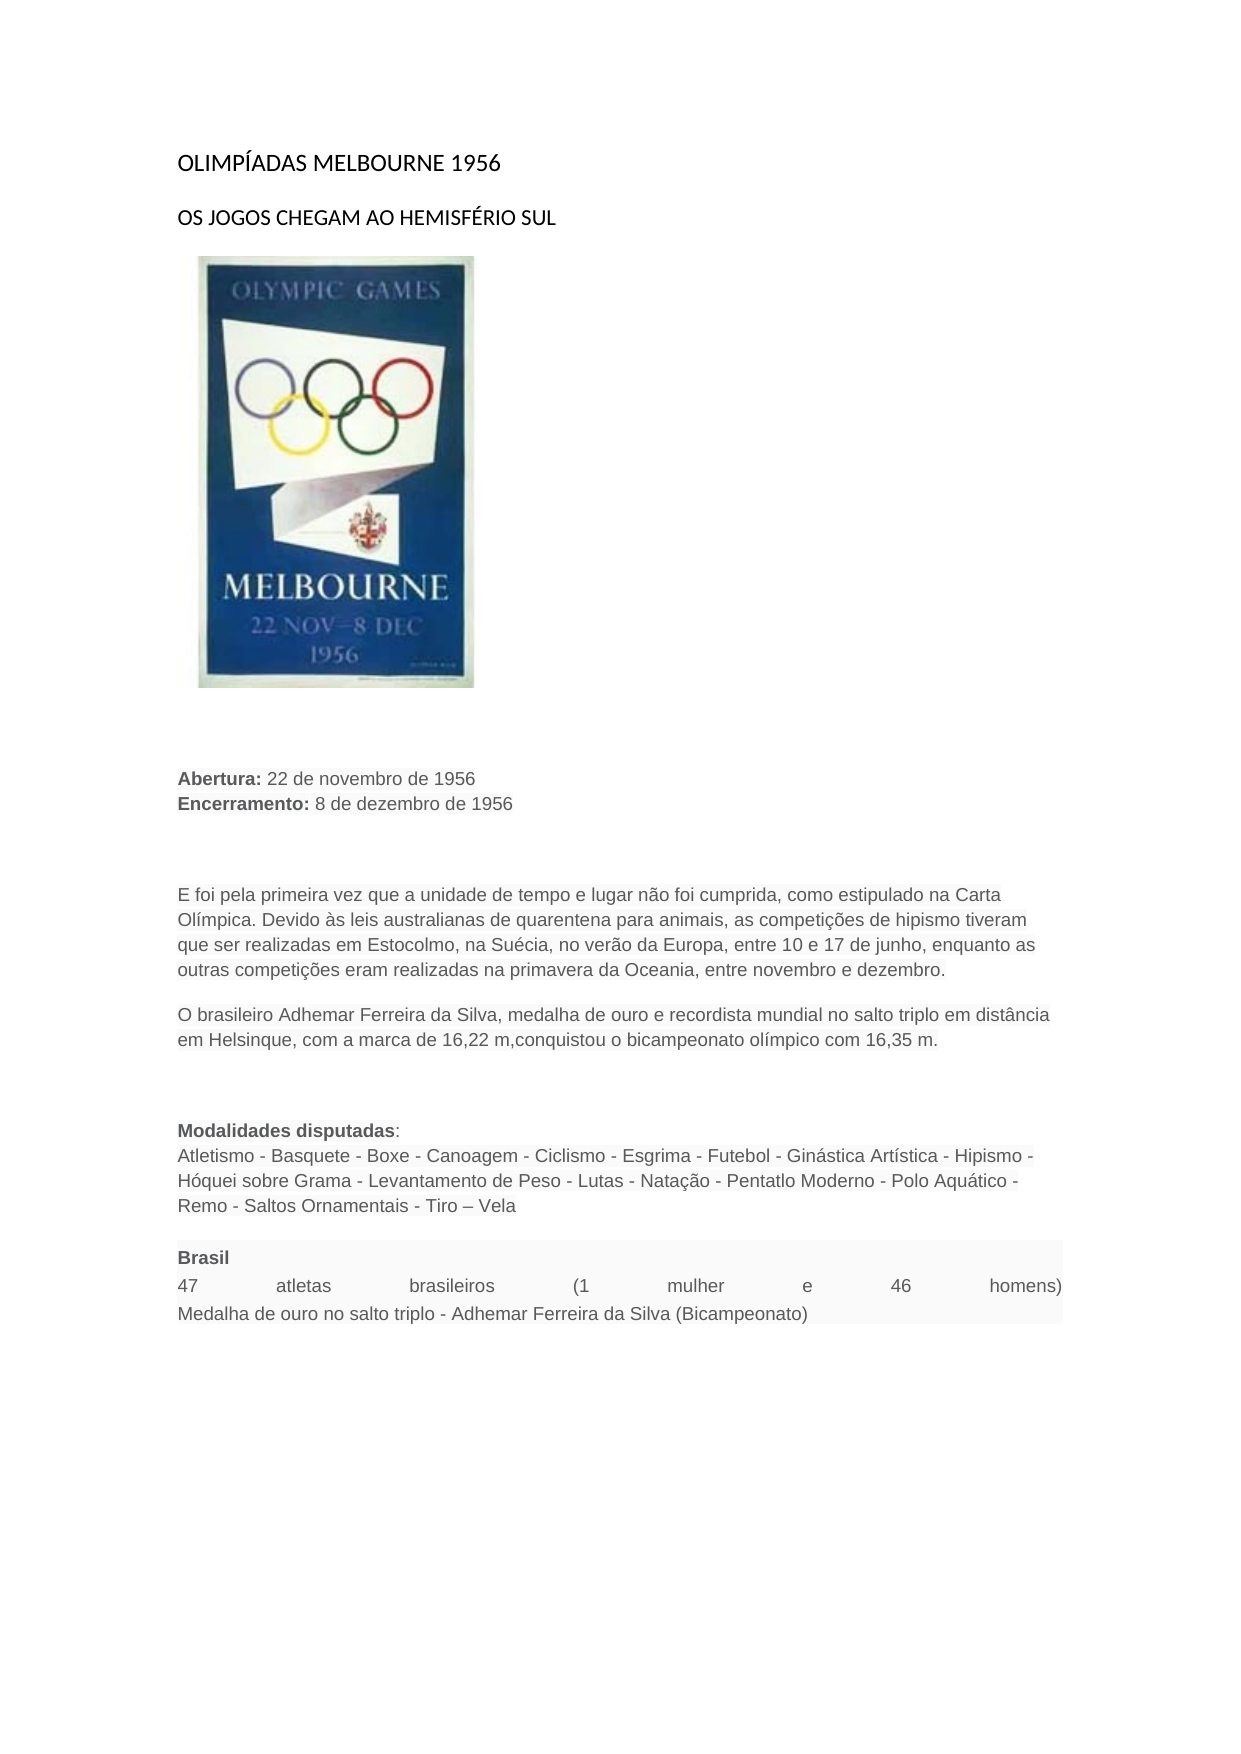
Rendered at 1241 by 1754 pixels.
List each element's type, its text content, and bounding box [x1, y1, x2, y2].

text O brasileiro Adhemar Ferreira da Silva, medalha de ouro e recordista mundial no salto triplo em distância em Helsinque, com a marca de 16,22 m,conquistou o bicampeonato olímpico com 16,35 m. [177, 1004, 1063, 1051]
text Brasil 47 atletas brasileiros (1 mulher e 46 homens) Medalha de ouro no salto triplo - Adhemar Ferreira da Silva (Bicampeonato) [177, 1240, 1063, 1324]
picture [177, 256, 490, 688]
text OS JOGOS CHEGAM AO HEMISFÉRIO SUL [177, 203, 1063, 231]
text Abertura: 22 de novembro de 1956 Encerramento: 8 de dezembro de 1956 [177, 768, 1063, 814]
text Modalidades disputadas: Atletismo - Basquete - Boxe - Canoagem - Ciclismo - Esgrima - Futebol - Ginástica Artística - Hipismo - Hóquei sobre Grama - Levantamento de Peso - Lutas - Natação - Pentatlo Moderno - Polo Aquático - Remo - Saltos Ornamentais - Tiro – Vela [177, 1120, 1063, 1216]
text E foi pela primeira vez que a unidade de tempo e lugar não foi cumprida, como estipulado na Carta Olímpica. Devido às leis australianas de quarentena para animais, as competições de hipismo tiveram que ser realizadas em Estocolmo, na Suécia, no verão da Europa, entre 10 e 17 de junho, enquanto as outras competições eram realizadas na primavera da Oceania, entre novembro e dezembro. [177, 884, 1063, 980]
text OLIMPÍADAS MELBOURNE 1956 [177, 148, 1063, 178]
